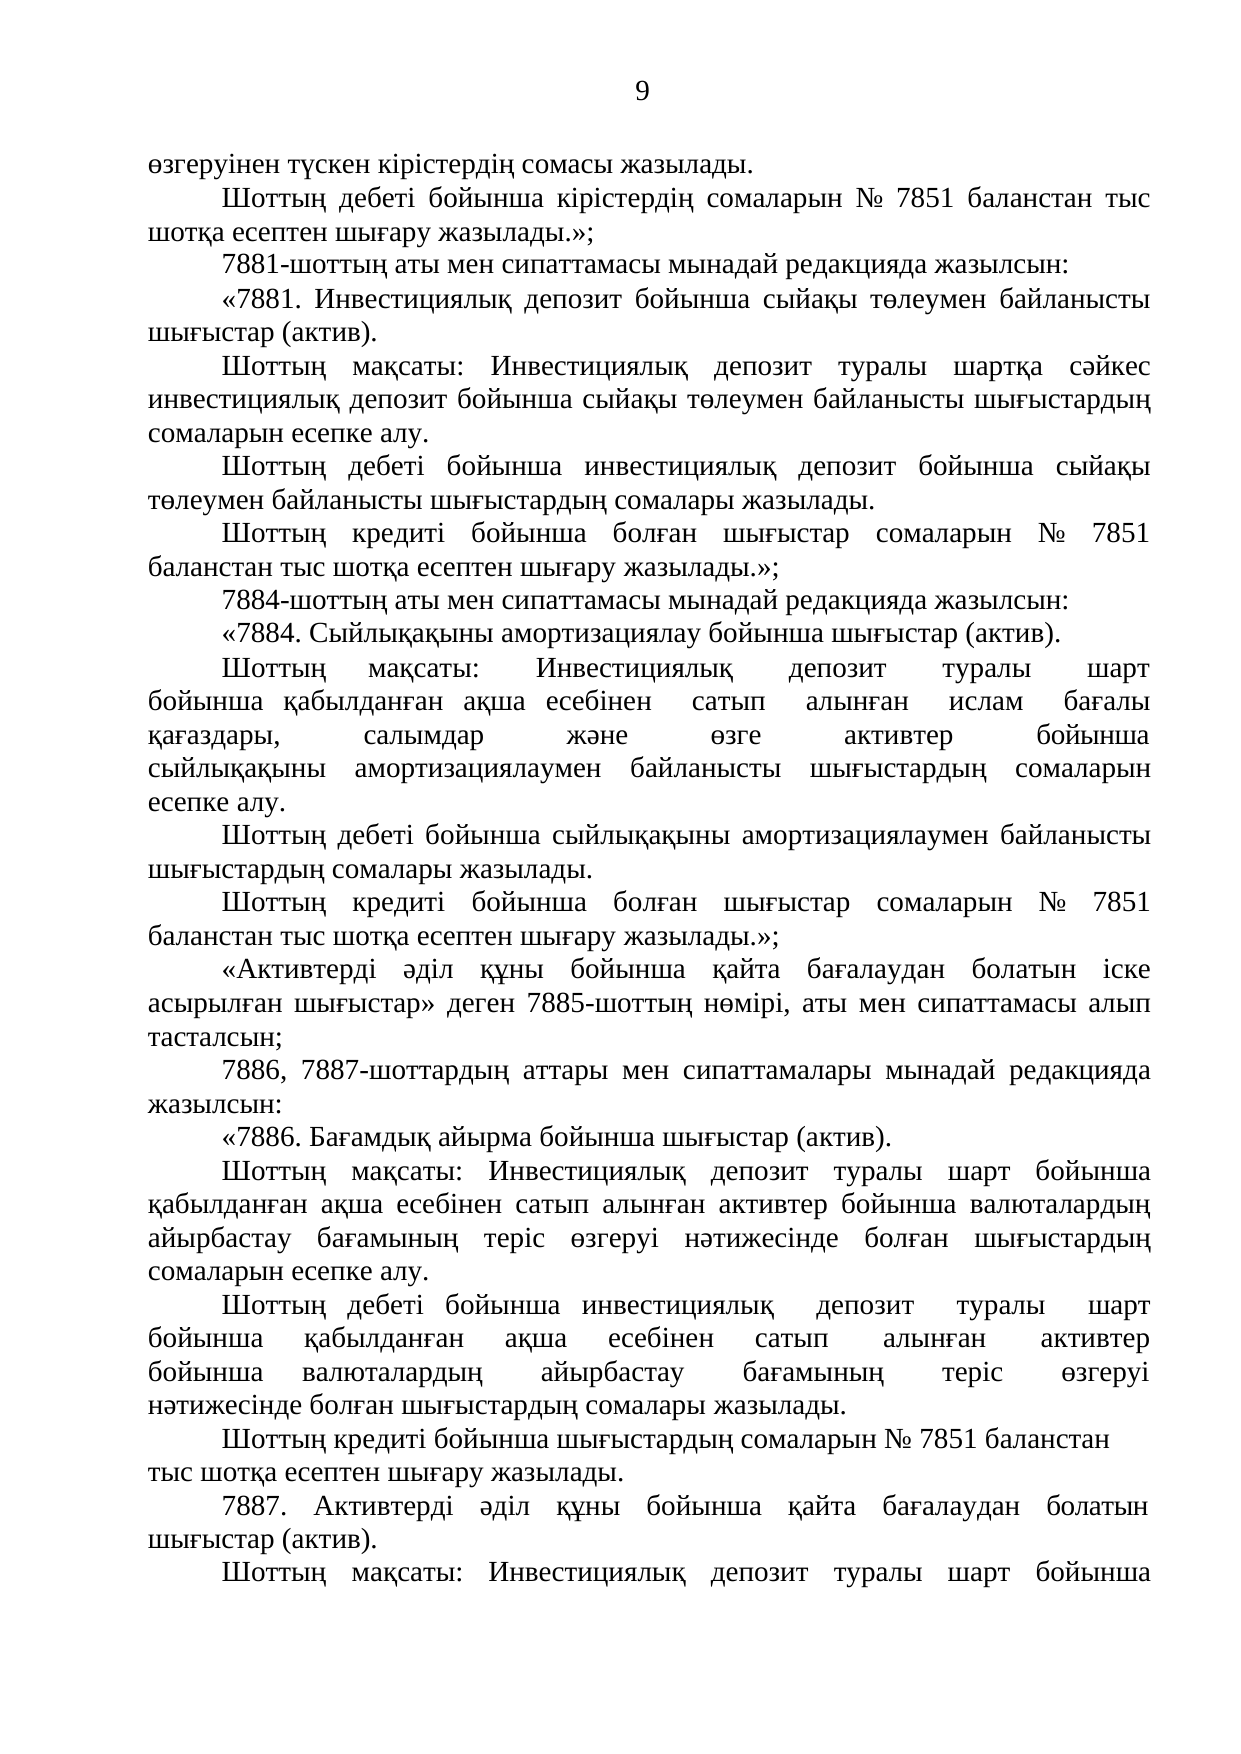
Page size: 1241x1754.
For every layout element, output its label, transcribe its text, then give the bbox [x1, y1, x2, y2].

text Шоттың мақсаты: Инвестициялық депозит туралы шарт бойынша [221, 1555, 1186, 1589]
text «7881. Инвестициялық депозит бойынша сыйақы төлеумен байланысты шығыстар (актив). [148, 281, 1151, 348]
text 7884-шоттың аты мен сипаттамасы мынадай редакцияда жазылсын: [221, 583, 1186, 616]
text Шоттың мақсаты: Инвестициялық депозит туралы шарт бойынша қабылданған ақша есебінен сатып алынған ислам бағалы қағаздары, салымдар және өзге активтер бойынша сыйлықақыны амортизациялаумен байланысты шығыстардың сомаларын есепке алу. [148, 650, 1152, 817]
text өзгеруінен түскен кірістердің сомасы жазылады. [148, 147, 1186, 180]
text Шоттың мақсаты: Инвестициялық депозит туралы шартқа сәйкес инвестициялық депозит бойынша сыйақы төлеумен байланысты шығыстардың сомаларын есепке алу. [148, 348, 1152, 448]
text Шоттың дебеті бойынша сыйлықақыны амортизациялаумен байланысты шығыстардың сомалары жазылады. [148, 817, 1152, 884]
text Шоттың кредиті бойынша болған шығыстар сомаларын № 7851 баланстан тыс шотқа есептен шығару жазылады.»; [148, 884, 1152, 952]
text 7887. Активтерді әділ құны бойынша қайта бағалаудан болатын шығыстар (актив). [148, 1488, 1151, 1555]
text Шоттың кредиті бойынша болған шығыстар сомаларын № 7851 баланстан тыс шотқа есептен шығару жазылады.»; [148, 516, 1151, 583]
text Шоттың дебеті бойынша инвестициялық депозит туралы шарт бойынша қабылданған ақша есебінен сатып алынған активтер бойынша валюталардың айырбастау бағамының теріс өзгеруі нәтижесінде болған шығыстардың сомалары жазылады. [148, 1287, 1151, 1421]
text Шоттың дебеті бойынша инвестициялық депозит бойынша сыйақы төлеумен байланысты шығыстардың сомалары жазылады. [148, 448, 1152, 516]
text Шоттың кредиті бойынша шығыстардың сомаларын № 7851 баланстан тыс шотқа есептен шығару жазылады. [148, 1421, 1151, 1488]
text «Активтерді әділ құны бойынша қайта бағалаудан болатын іске асырылған шығыстар» деген 7885-шоттың нөмірі, аты мен сипаттамасы алып тасталсын; [148, 952, 1152, 1052]
text «7884. Сыйлықақыны амортизациялау бойынша шығыстар (актив). [221, 616, 1186, 650]
text 7881-шоттың аты мен сипаттамасы мынадай редакцияда жазылсын: [221, 247, 1186, 281]
text Шоттың дебеті бойынша кірістердің сомаларын № 7851 баланстан тыс шотқа есептен шығару жазылады.»; [148, 180, 1151, 247]
text «7886. Бағамдық айырма бойынша шығыстар (актив). [221, 1119, 1186, 1153]
text 7886, 7887-шоттардың аттары мен сипаттамалары мынадай редакцияда жазылсын: [148, 1052, 1151, 1119]
text Шоттың мақсаты: Инвестициялық депозит туралы шарт бойынша қабылданған ақша есебінен сатып алынған активтер бойынша валюталардың айырбастау бағамының теріс өзгеруі нәтижесінде болған шығыстардың сомаларын есепке алу. [148, 1153, 1152, 1287]
